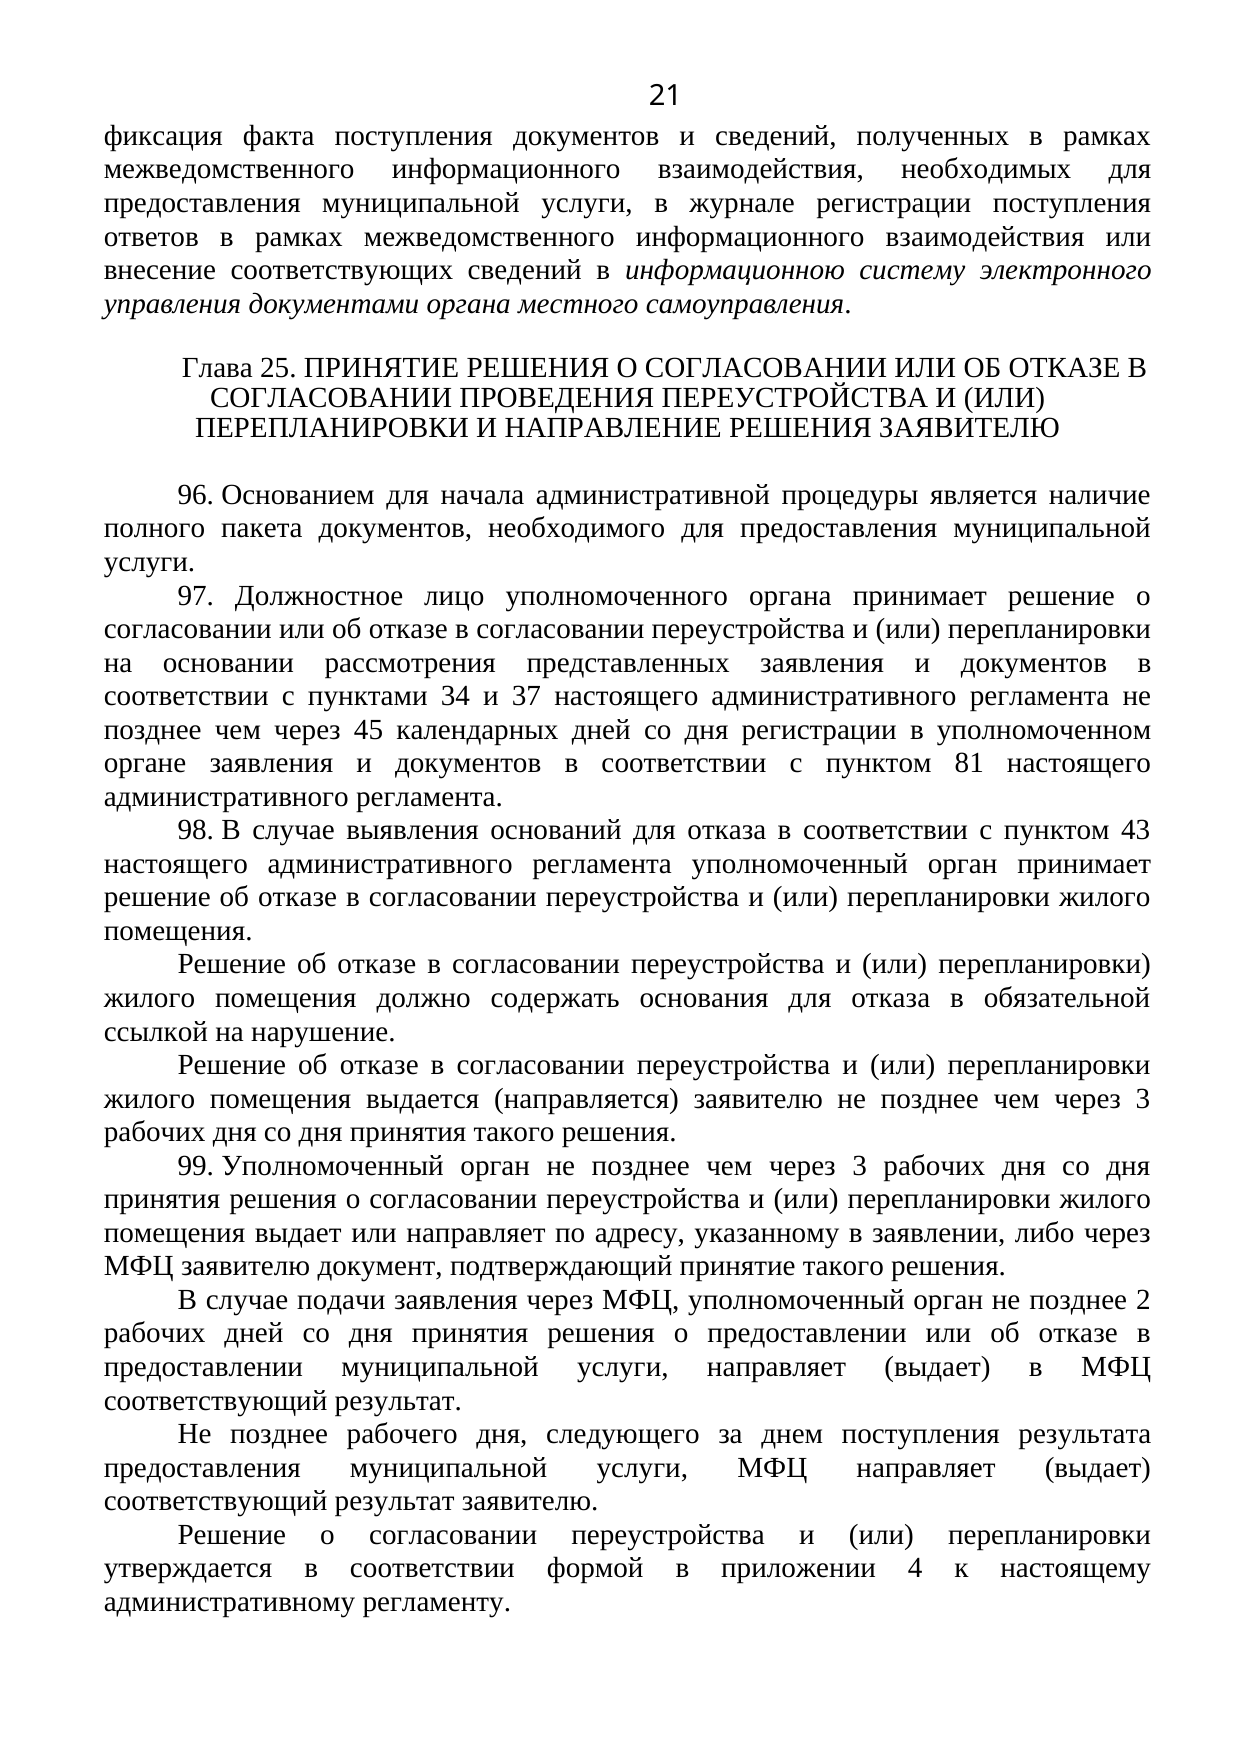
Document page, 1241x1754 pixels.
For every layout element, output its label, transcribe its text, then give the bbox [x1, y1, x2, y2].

text 97. Должностное лицо уполномоченного органа принимает решение о согласовании или об отказе в согласовании переустройства и (или) перепланировки на основании рассмотрения представленных заявления и документов в соответствии с пунктами 34 и 37 настоящего административного регламента не позднее чем через 45 календарных дней со дня регистрации в уполномоченном органе заявления и документов в соответствии с пунктом 81 настоящего административного регламента. [103, 578, 1152, 812]
text 99. Уполномоченный орган не позднее чем через 3 рабочих дня со дня принятия решения о согласовании переустройства и (или) перепланировки жилого помещения выдает или направляет по адресу, указанному в заявлении, либо через МФЦ заявителю документ, подтверждающий принятие такого решения. [103, 1148, 1152, 1282]
text В случае подачи заявления через МФЦ, уполномоченный орган не позднее 2 рабочих дней со дня принятия решения о предоставлении или об отказе в предоставлении муниципальной услуги, направляет (выдает) в МФЦ соответствующий результат. [103, 1282, 1152, 1416]
text Глава 25. ПРИНЯТИЕ РЕШЕНИЯ О СОГЛАСОВАНИИ ИЛИ ОБ ОТКАЗЕ В СОГЛАСОВАНИИ ПРОВЕДЕНИЯ ПЕРЕУСТРОЙСТВА И (ИЛИ) ПЕРЕПЛАНИРОВКИ И НАПРАВЛЕНИЕ РЕШЕНИЯ ЗАЯВИТЕЛЮ [103, 353, 1152, 443]
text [103, 118, 1152, 319]
text Решение об отказе в согласовании переустройства и (или) перепланировки жилого помещения выдается (направляется) заявителю не позднее чем через 3 рабочих дня со дня принятия такого решения. [103, 1047, 1152, 1148]
text 96. Основанием для начала административной процедуры является наличие полного пакета документов, необходимого для предоставления муниципальной услуги. [103, 477, 1152, 578]
text Решение о согласовании переустройства и (или) перепланировки утверждается в соответствии формой в приложении 4 к настоящему административному регламенту. [103, 1517, 1152, 1617]
text 98. В случае выявления оснований для отказа в соответствии с пунктом 43 настоящего административного регламента уполномоченный орган принимает решение об отказе в согласовании переустройства и (или) перепланировки жилого помещения. [103, 812, 1152, 947]
text Не позднее рабочего дня, следующего за днем поступления результата предоставления муниципальной услуги, МФЦ направляет (выдает) соответствующий результат заявителю. [103, 1416, 1152, 1517]
text Решение об отказе в согласовании переустройства и (или) перепланировки) жилого помещения должно содержать основания для отказа в обязательной ссылкой на нарушение. [103, 947, 1152, 1047]
